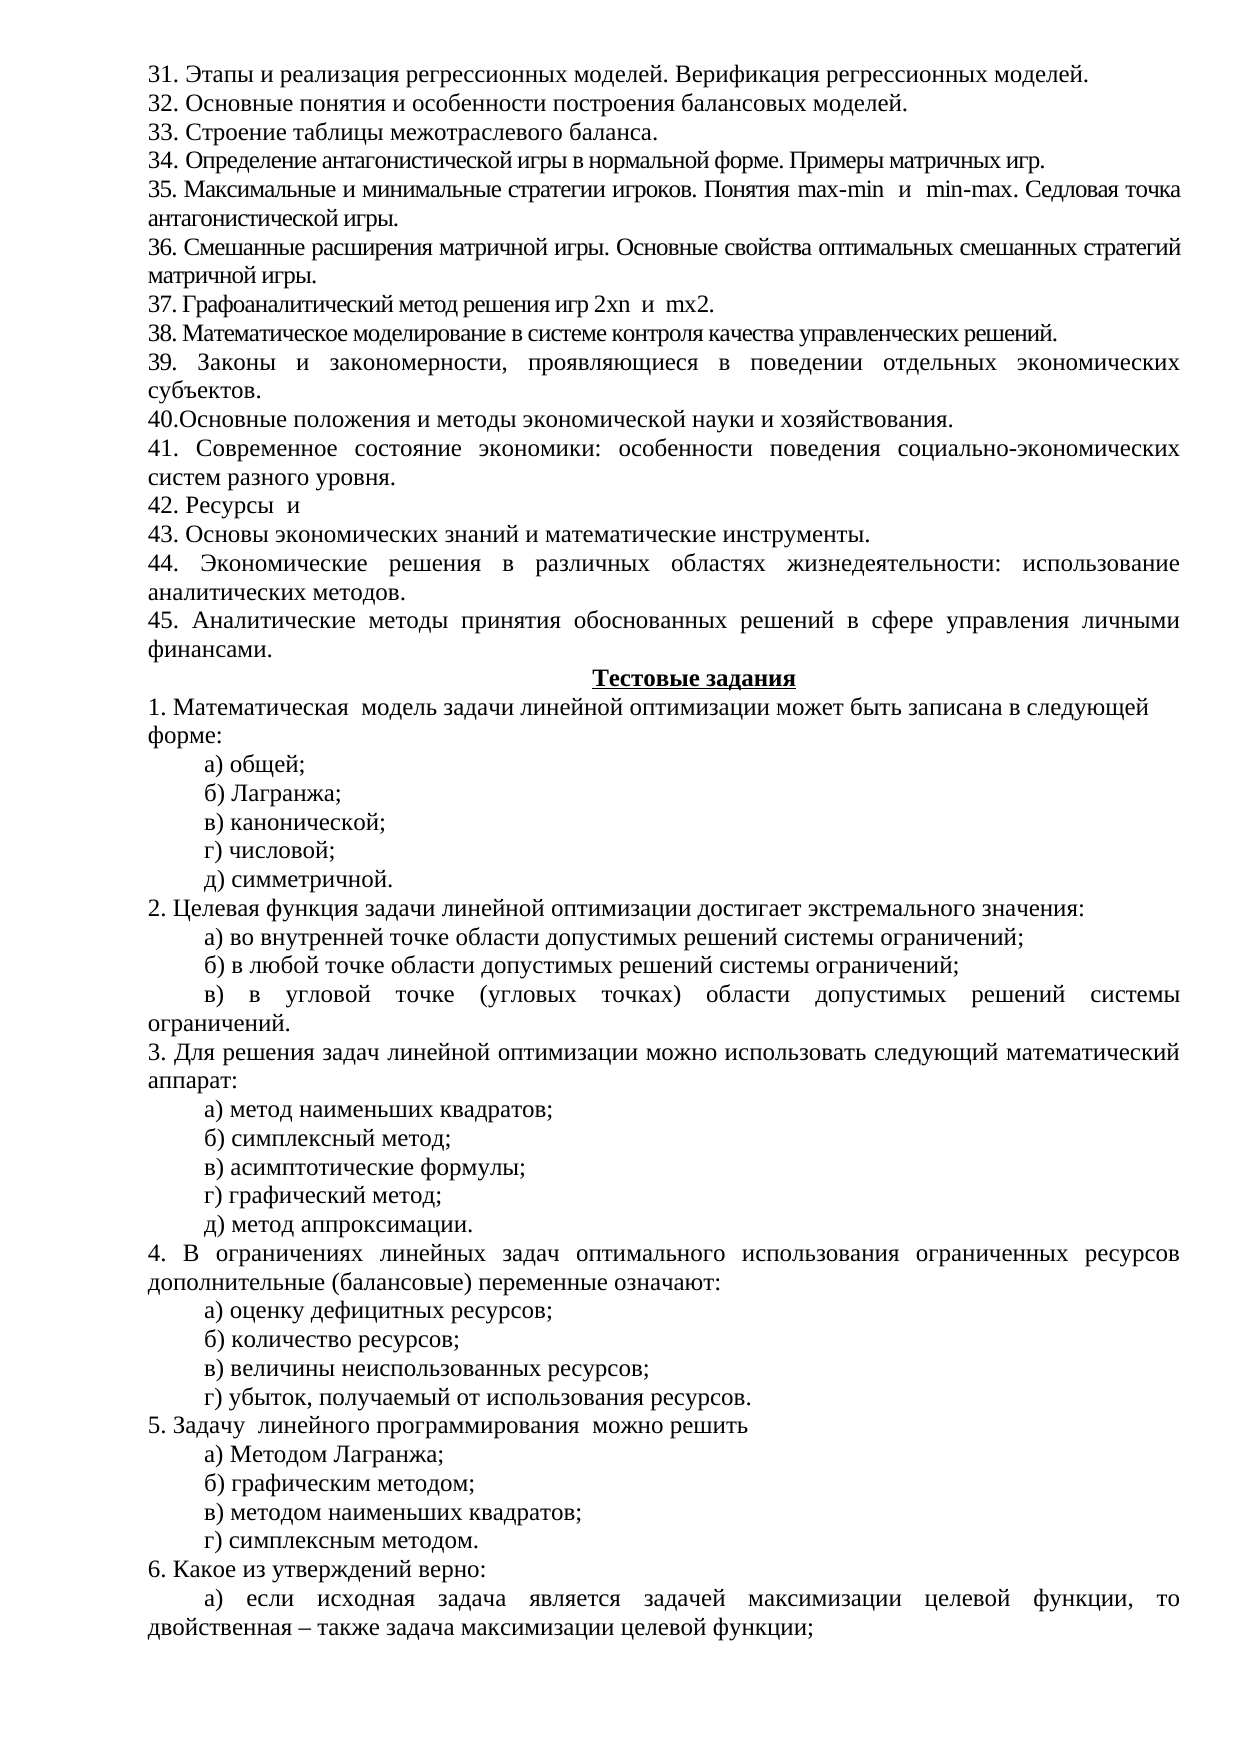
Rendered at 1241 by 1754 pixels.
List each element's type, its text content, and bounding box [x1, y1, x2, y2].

text в) в угловой точке (угловых точках) области допустимых решений системы ограничений. [148, 979, 1181, 1037]
text 4. В ограничениях линейных задач оптимального использования ограниченных ресурсов дополнительные (балансовые) переменные означают: [148, 1238, 1181, 1295]
text г) графический метод; [148, 1180, 1181, 1209]
text а) общей; [148, 749, 1181, 778]
text в) канонической; [148, 807, 1181, 835]
text Тестовые задания [207, 663, 1181, 692]
text 45. Аналитические методы принятия обоснованных решений в сфере управления личными финансами. [148, 605, 1181, 663]
text в) асимптотические формулы; [148, 1152, 1181, 1180]
text д) метод аппроксимации. [148, 1209, 1181, 1238]
text 34. Определение антагонистической игры в нормальной форме. Примеры матричных игр. [148, 145, 1181, 174]
text 44. Экономические решения в различных областях жизнедеятельности: использование аналитических методов. [148, 548, 1181, 605]
text в) методом наименьших квадратов; [148, 1497, 1181, 1525]
text а) метод наименьших квадратов; [148, 1094, 1181, 1123]
text 32. Основные понятия и особенности построения балансовых моделей. [148, 88, 1181, 117]
text б) Лагранжа; [148, 778, 1181, 807]
text а) во внутренней точке области допустимых решений системы ограничений; [148, 922, 1181, 950]
text 6. Какое из утверждений верно: [148, 1554, 1181, 1583]
text д) симметричной. [148, 864, 1181, 893]
text б) в любой точке области допустимых решений системы ограничений; [148, 950, 1181, 979]
text 1. Математическая модель задачи линейной оптимизации может быть записана в следующей форме: [148, 692, 1181, 749]
text 31. Этапы и реализация регрессионных моделей. Верификация регрессионных моделей. [148, 59, 1181, 88]
text 43. Основы экономических знаний и математические инструменты. [148, 519, 1181, 548]
text 41. Современное состояние экономики: особенности поведения социально-экономических систем разного уровня. [148, 433, 1181, 490]
text в) величины неиспользованных ресурсов; [148, 1353, 1181, 1382]
text 2. Целевая функция задачи линейной оптимизации достигает экстремального значения: [148, 893, 1181, 922]
text г) числовой; [148, 835, 1181, 864]
text г) симплексным методом. [148, 1525, 1181, 1554]
text 39. Законы и закономерности, проявляющиеся в поведении отдельных экономических субъектов. [148, 347, 1181, 404]
text 5. Задачу линейного программирования можно решить [148, 1410, 1181, 1439]
text 42. Ресурсы и [148, 490, 1181, 519]
text 36. Смешанные расширения матричной игры. Основные свойства оптимальных смешанных стратегий матричной игры. [148, 232, 1181, 289]
text а) оценку дефицитных ресурсов; [148, 1295, 1181, 1324]
text а) Методом Лагранжа; [148, 1439, 1181, 1468]
text 3. Для решения задач линейной оптимизации можно использовать следующий математический аппарат: [148, 1037, 1181, 1094]
text 40.Основные положения и методы экономической науки и хозяйствования. [148, 404, 1181, 433]
text 35. Максимальные и минимальные стратегии игроков. Понятия max-min и min-max. Седловая точка антагонистической игры. [148, 174, 1181, 232]
text б) количество ресурсов; [148, 1324, 1181, 1353]
text 33. Строение таблицы межотраслевого баланса. [148, 117, 1181, 145]
text г) убыток, получаемый от использования ресурсов. [148, 1382, 1181, 1410]
text а) если исходная задача является задачей максимизации целевой функции, то двойственная – также задача максимизации целевой функции; [148, 1583, 1181, 1640]
text 37. Графоаналитический метод решения игр 2xn и mx2. [148, 289, 1181, 318]
text б) графическим методом; [148, 1468, 1181, 1497]
text 38. Математическое моделирование в системе контроля качества управленческих решений. [148, 318, 1181, 347]
text б) симплексный метод; [148, 1123, 1181, 1152]
